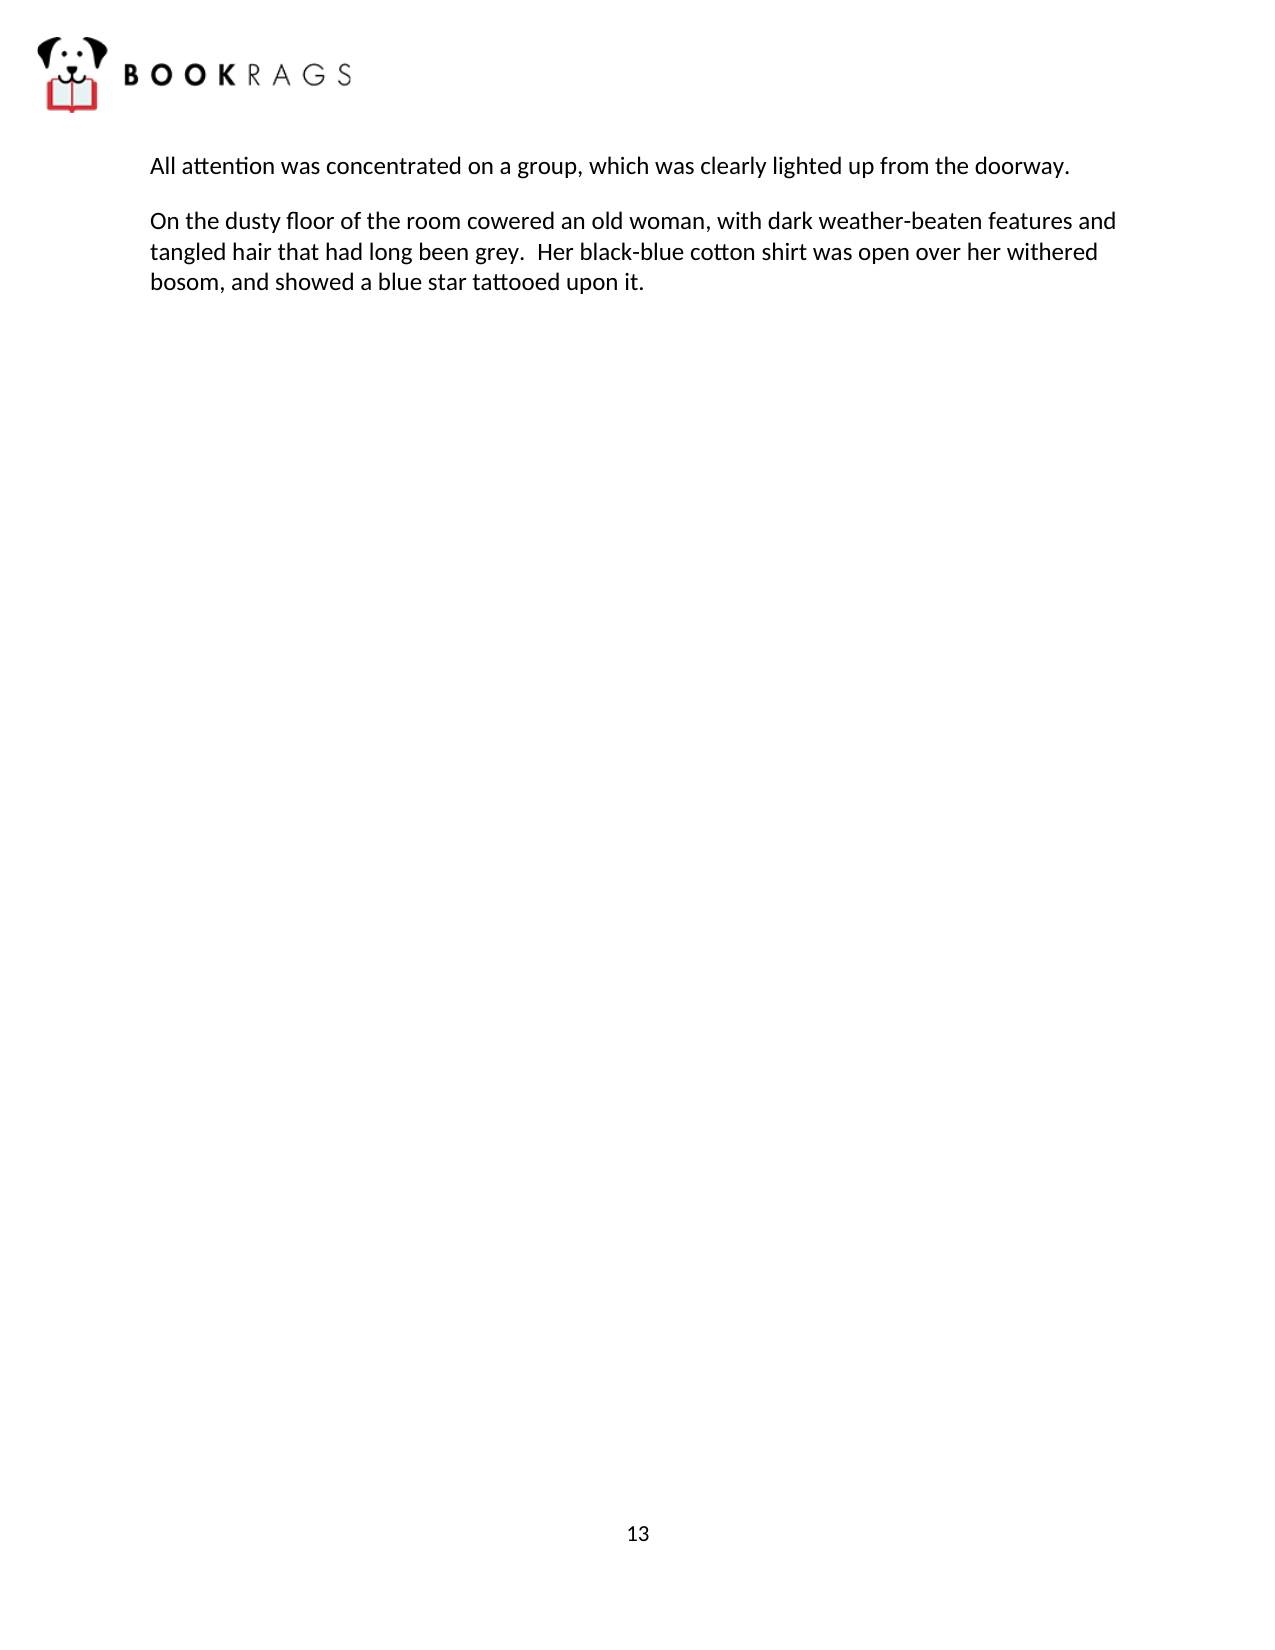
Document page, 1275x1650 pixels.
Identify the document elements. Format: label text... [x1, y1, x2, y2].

text All attention was concentrated on a group, which was clearly lighted up from the doorway. [150, 150, 1125, 181]
picture [37, 37, 351, 113]
text On the dusty floor of the room cowered an old woman, with dark weather-beaten features and tangled hair that had long been grey. Her black-blue cotton shirt was open over her withered bosom, and showed a blue star tattooed upon it. [150, 206, 1125, 297]
